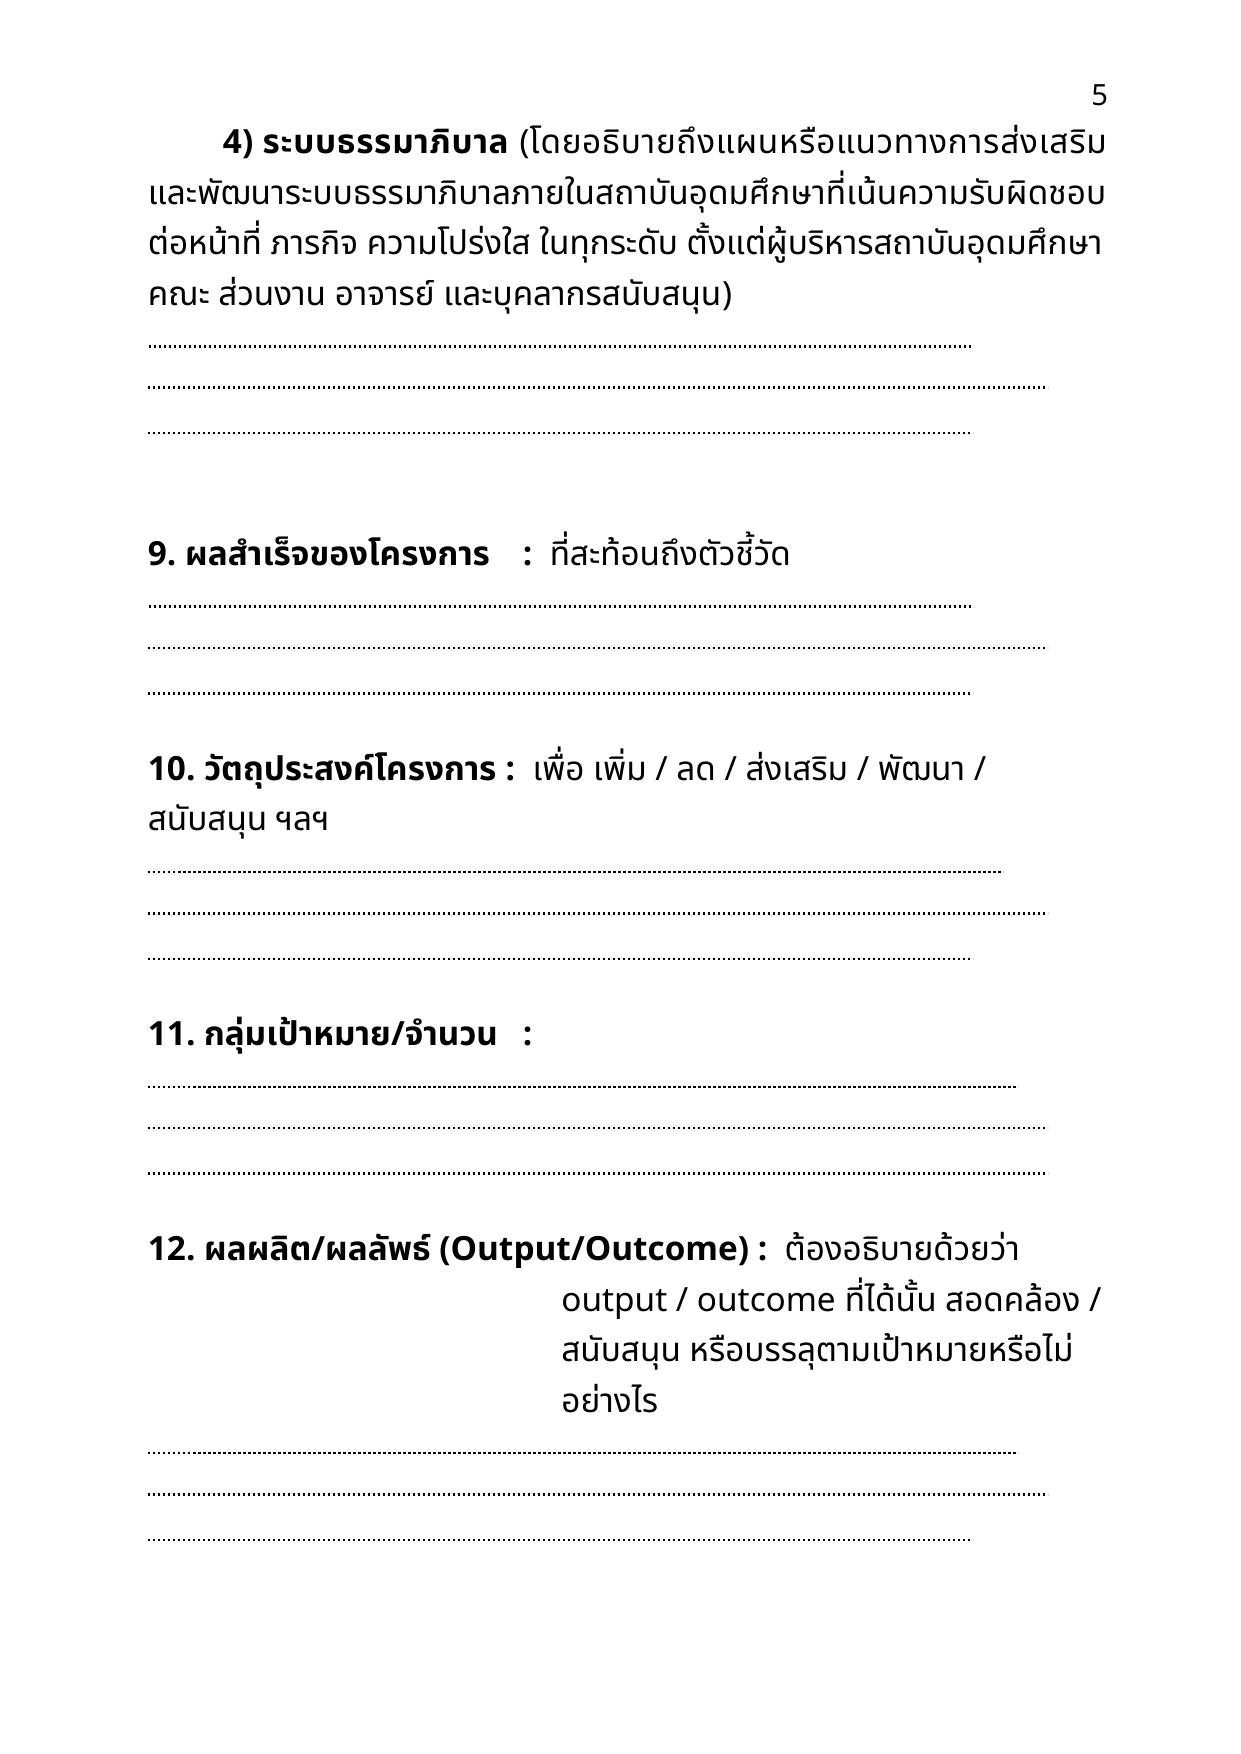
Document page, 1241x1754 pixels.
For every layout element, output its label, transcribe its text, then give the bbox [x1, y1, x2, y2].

text 10. วัตถุประสงค์โครงการ : เพื่อ เพิ่ม / ลด / ส่งเสริม / พัฒนา / สนับสนุน ฯลฯ [148, 745, 1107, 846]
text 11. กลุ่มเป้าหมาย/จำนวน : [148, 1010, 1107, 1061]
text 4) ระบบธรรมาภิบาล (โดยอธิบายถึงแผนหรือแนวทางการส่งเสริมและพัฒนาระบบธรรมาภิบาลภายในสถาบันอุดมศึกษาที่เน้นความรับผิดชอบต่อหน้าที่ ภารกิจ ความโปร่งใส ในทุกระดับ ตั้งแต่ผู้บริหารสถาบันอุดมศึกษา คณะ ส่วนงาน อาจารย์ และบุคลากรสนับสนุน) [148, 118, 1107, 320]
text 9. ผลสำเร็จของโครงการ : ที่สะท้อนถึงตัวชี้วัด [148, 530, 1107, 581]
text 12. ผลผลิต/ผลลัพธ์ (Output/Outcome) : ต้องอธิบายด้วยว่า output / outcome ที่ได้นั้น สอดคล้อง / สนับสนุน หรือบรรลุตามเป้าหมายหรือไม่อย่างไร [148, 1225, 1107, 1427]
